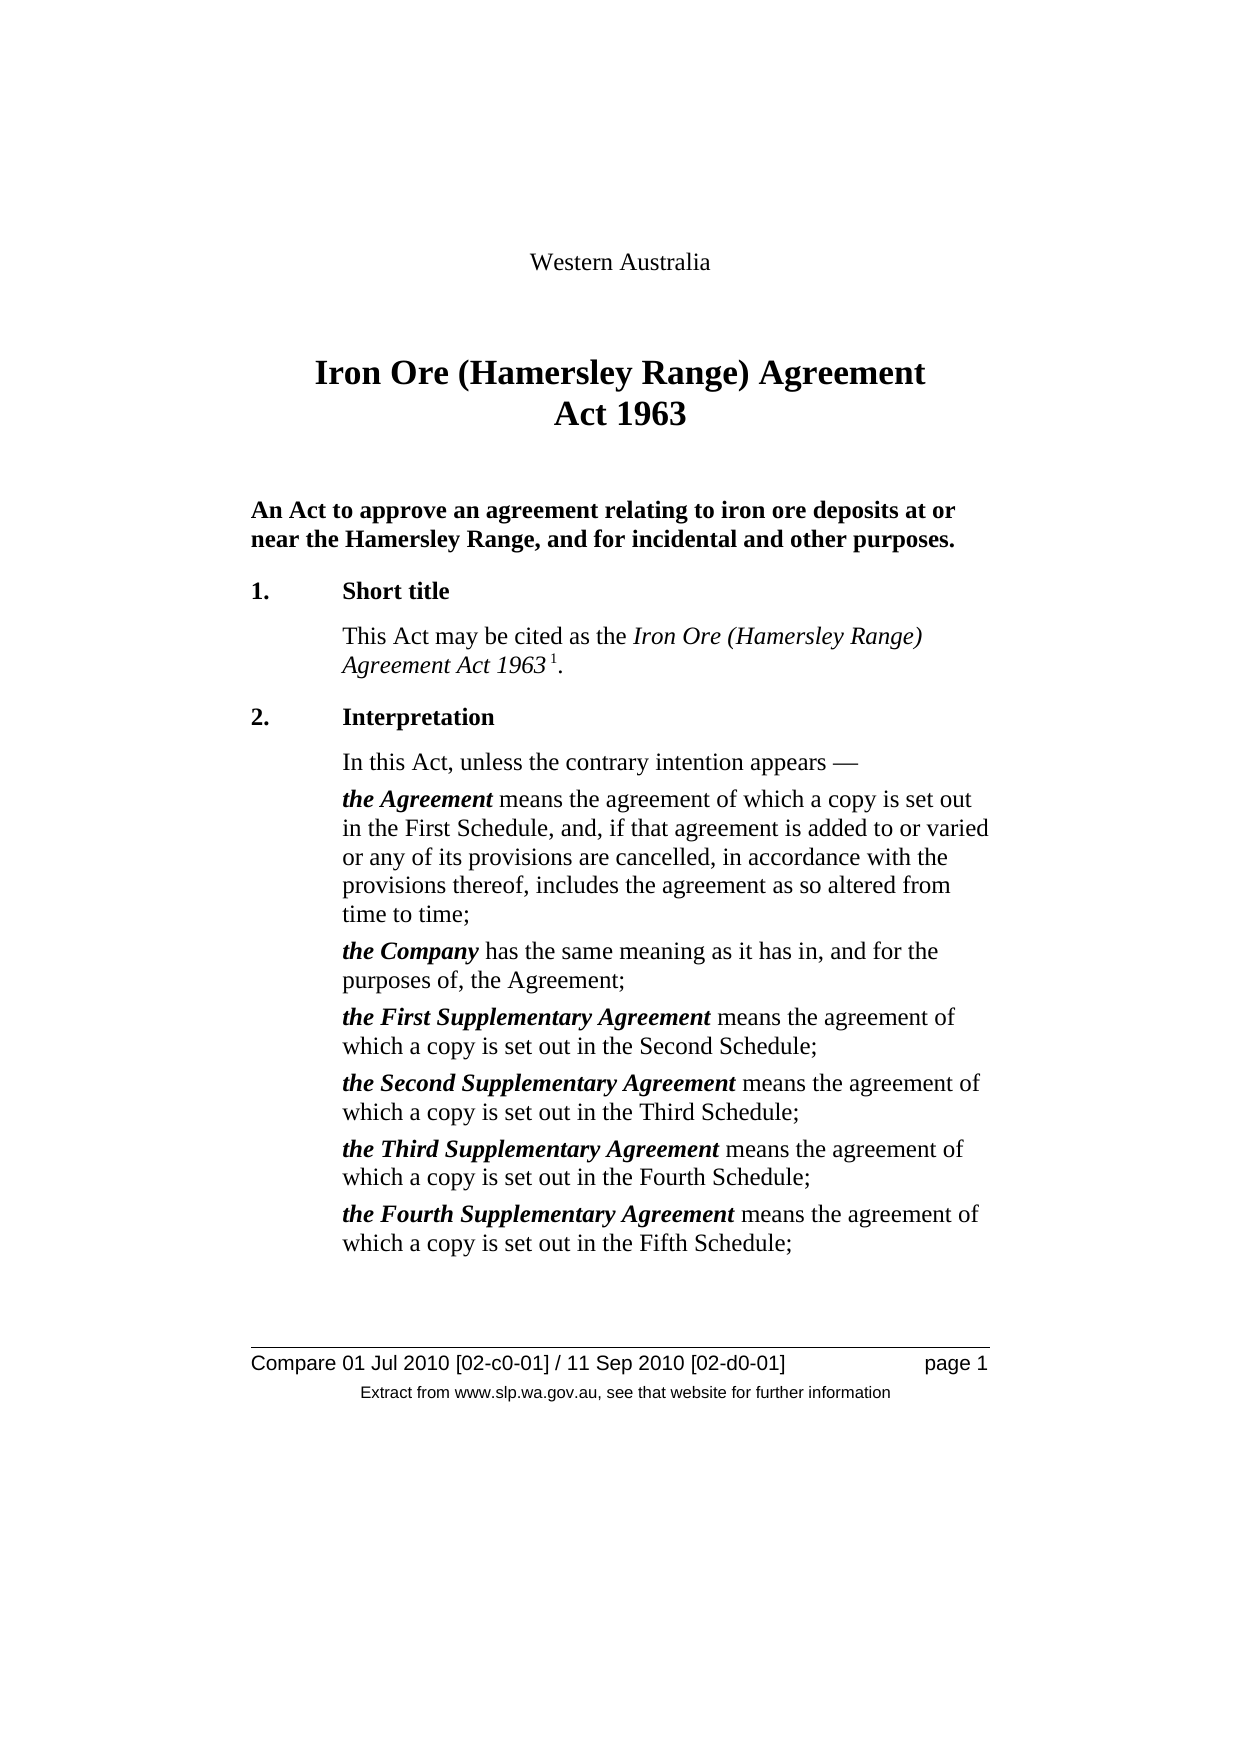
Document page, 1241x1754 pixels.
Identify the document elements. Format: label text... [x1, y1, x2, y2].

text In this Act, unless the contrary intention appears — [251, 747, 990, 776]
subtitle 1. Short title [251, 576, 990, 604]
text Western Australia [251, 247, 990, 276]
text Iron Ore (Hamersley Range) Agreement Act 1963 [251, 351, 990, 433]
text the Second Supplementary Agreement means the agreement of which a copy is set out in the Third Schedule; [251, 1068, 990, 1125]
subtitle 2. Interpretation [251, 702, 990, 730]
text This Act may be cited as the Iron Ore (Hamersley Range) Agreement Act 1963 1. [251, 621, 990, 679]
text the Third Supplementary Agreement means the agreement of which a copy is set out in the Fourth Schedule; [251, 1134, 990, 1191]
text the Company has the same meaning as it has in, and for the purposes of, the Agreement; [251, 936, 990, 994]
text the Fourth Supplementary Agreement means the agreement of which a copy is set out in the Fifth Schedule; [251, 1199, 990, 1257]
text the Agreement means the agreement of which a copy is set out in the First Schedule, and, if that agreement is added to or varied or any of its provisions are cancelled, in accordance with the provisions thereof, includes the agreement as so altered from time to time; [251, 784, 990, 928]
title An Act to approve an agreement relating to iron ore deposits at or near the Hamersley Range, and for incidental and other purposes. [251, 495, 990, 553]
text the First Supplementary Agreement means the agreement of which a copy is set out in the Second Schedule; [251, 1002, 990, 1059]
